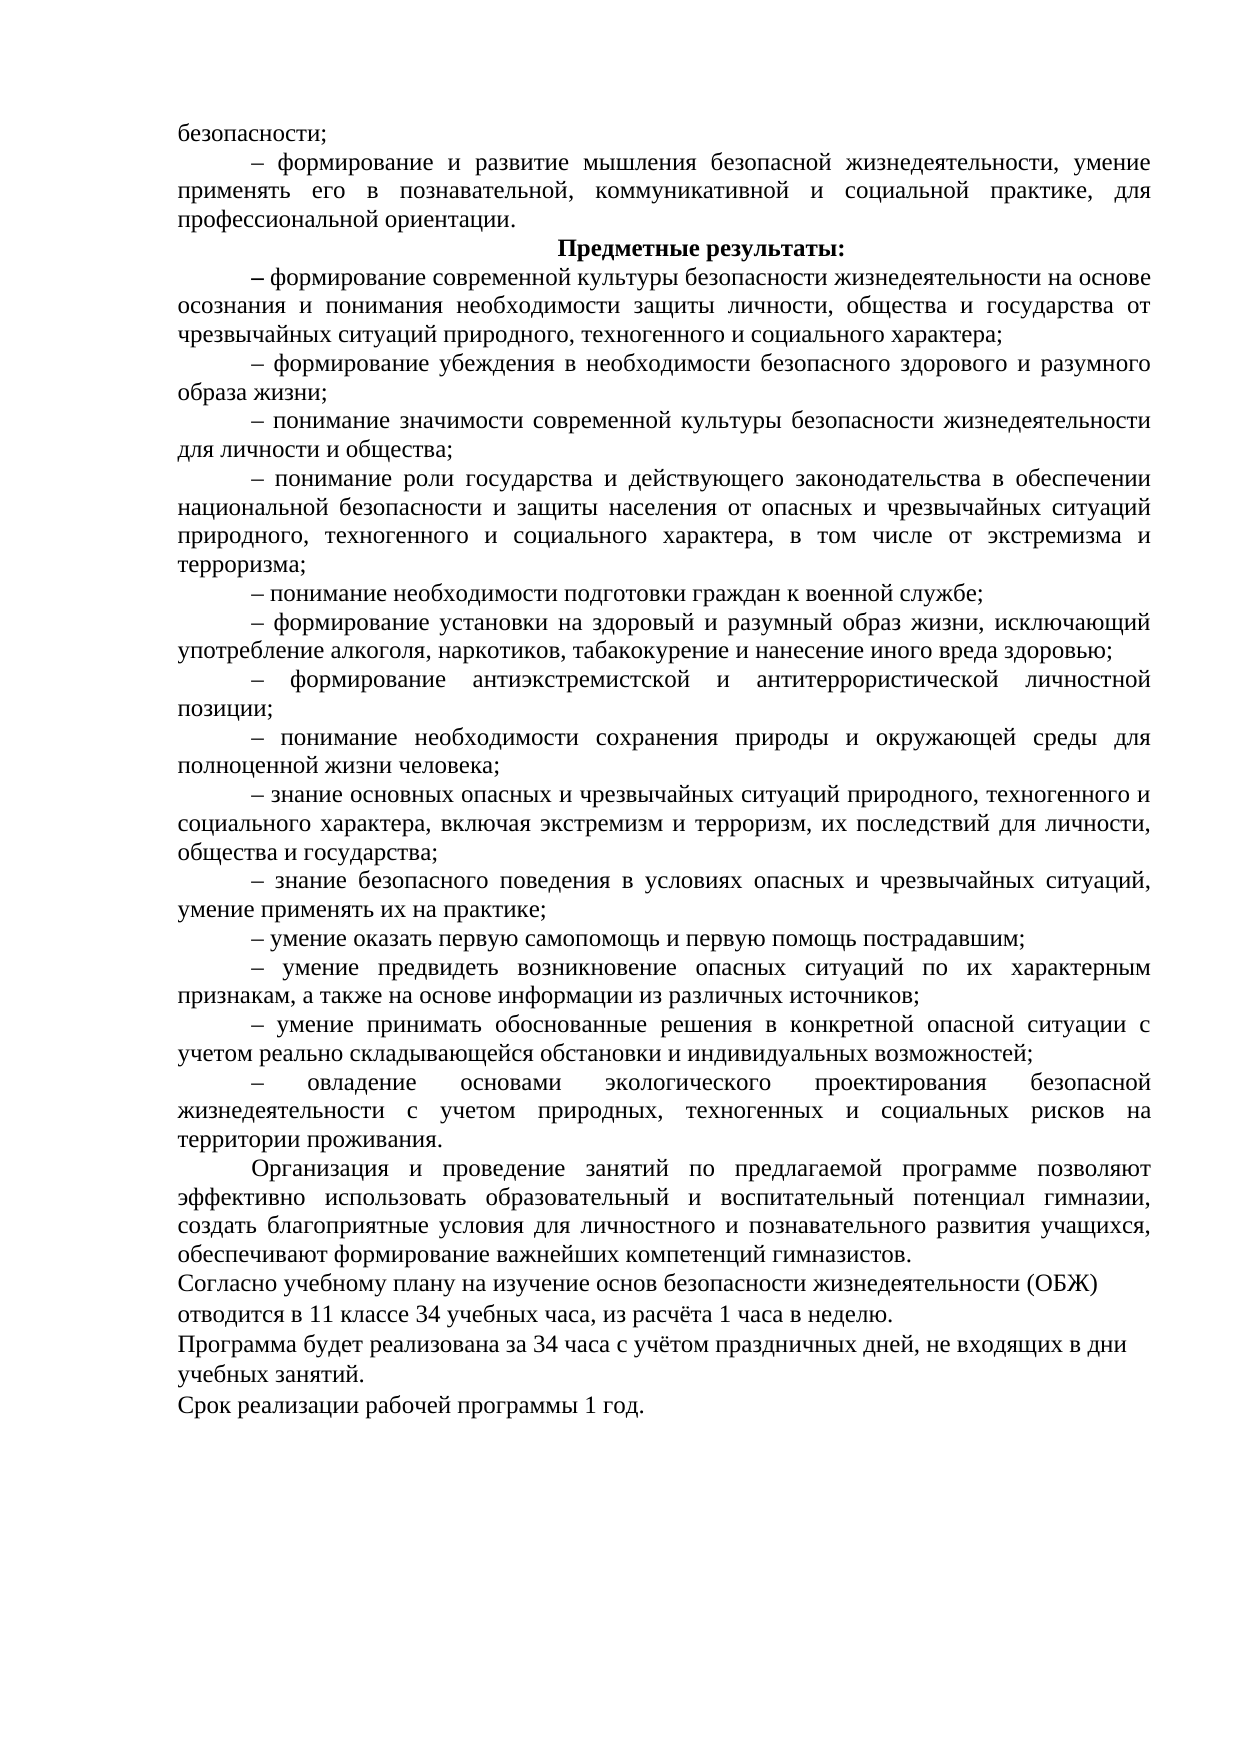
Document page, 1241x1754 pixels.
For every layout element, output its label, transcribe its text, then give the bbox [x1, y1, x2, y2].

text – формирование и развитие мышления безопасной жизнедеятельности, умение применять его в познавательной, коммуникативной и социальной практике, для профессиональной ориентации. [177, 147, 1152, 233]
text – знание основных опасных и чрезвычайных ситуаций природного, техногенного и социального характера, включая экстремизм и терроризм, их последствий для личности, общества и государства; [177, 779, 1152, 866]
text – понимание значимости современной культуры безопасности жизнедеятельности для личности и общества; [177, 406, 1152, 463]
text – понимание роли государства и действующего законодательства в обеспечении национальной безопасности и защиты населения от опасных и чрезвычайных ситуаций природного, техногенного и социального характера, в том числе от экстремизма и терроризма; [177, 463, 1152, 578]
text – формирование установки на здоровый и разумный образ жизни, исключающий употребление алкоголя, наркотиков, табакокурение и нанесение иного вреда здоровью; [177, 607, 1152, 664]
text Программа будет реализована за 34 часа с учётом праздничных дней, не входящих в дни учебных занятий. [177, 1329, 1149, 1388]
text – овладение основами экологического проектирования безопасной жизнедеятельности с учетом природных, техногенных и социальных рисков на территории проживания. [177, 1067, 1152, 1153]
text – понимание необходимости подготовки граждан к военной службе; [177, 578, 1152, 607]
text – формирование убеждения в необходимости безопасного здорового и разумного образа жизни; [177, 348, 1152, 406]
text – умение оказать первую самопомощь и первую помощь пострадавшим; [177, 923, 1152, 952]
text – понимание необходимости сохранения природы и окружающей среды для полноценной жизни человека; [177, 722, 1152, 779]
text Согласно учебному плану на изучение основ безопасности жизнедеятельности (ОБЖ) отводится в 11 классе 34 учебных часа, из расчёта 1 часа в неделю. [177, 1268, 1149, 1327]
text – формирование антиэкстремистской и антитеррористической личностной позиции; [177, 664, 1152, 722]
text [177, 118, 1152, 147]
text – знание безопасного поведения в условиях опасных и чрезвычайных ситуаций, умение применять их на практике; [177, 866, 1152, 923]
text – умение принимать обоснованные решения в конкретной опасной ситуации с учетом реально складывающейся обстановки и индивидуальных возможностей; [177, 1009, 1152, 1067]
text – умение предвидеть возникновение опасных ситуаций по их характерным признакам, а также на основе информации из различных источников; [177, 952, 1152, 1009]
text Организация и проведение занятий по предлагаемой программе позволяют эффективно использовать образовательный и воспитательный потенциал гимназии, создать благоприятные условия для личностного и познавательного развития учащихся, обеспечивают формирование важнейших компетенций гимназистов. [177, 1153, 1152, 1268]
text – формирование современной культуры безопасности жизнедеятельности на основе осознания и понимания необходимости защиты личности, общества и государства от чрезвычайных ситуаций природного, техногенного и социального характера; [177, 262, 1152, 348]
text Срок реализации рабочей программы 1 год. [177, 1390, 1149, 1419]
text Предметные результаты: [177, 233, 1152, 262]
